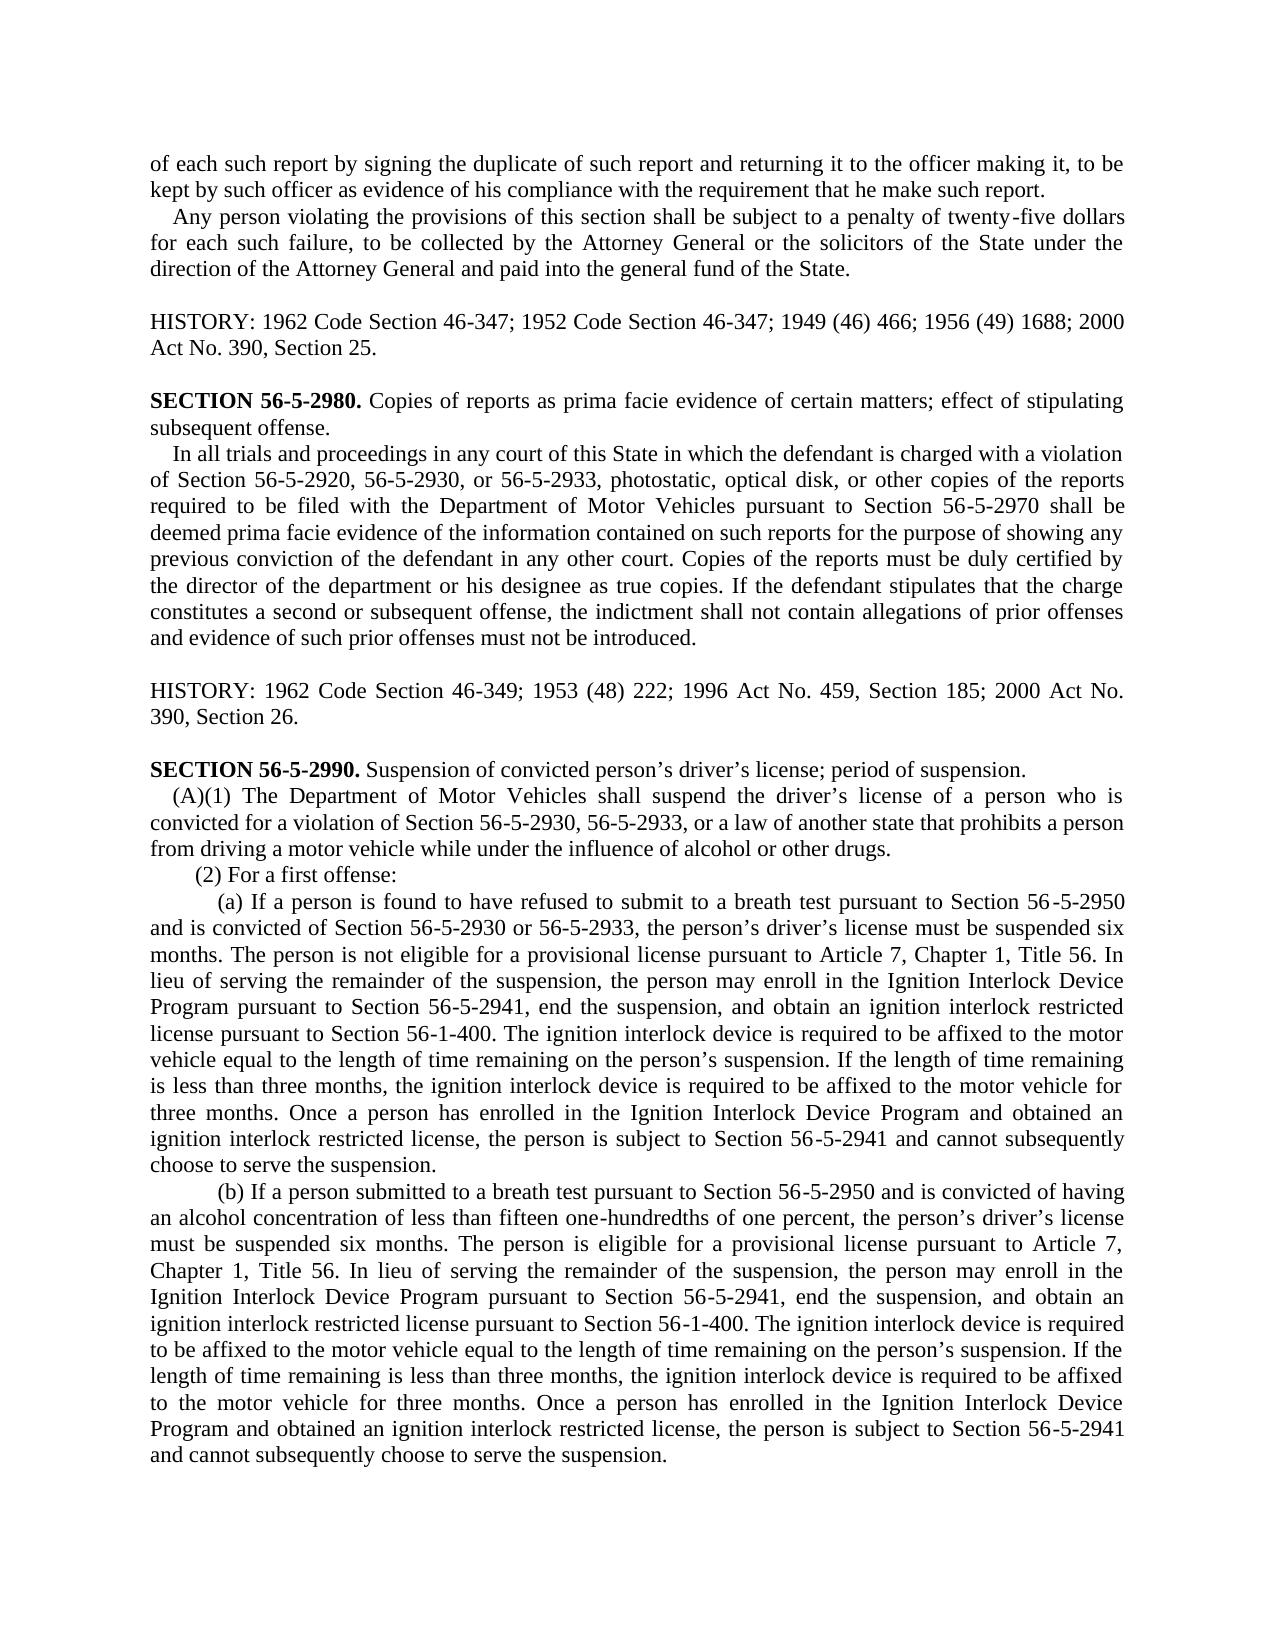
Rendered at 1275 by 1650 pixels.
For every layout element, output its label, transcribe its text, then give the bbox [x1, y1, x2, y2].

text (2) For a first offense: [150, 862, 1125, 888]
text SECTION 56-5-2980. Copies of reports as prima facie evidence of certain matters; effect of stipulating subsequent offense. [150, 387, 1125, 440]
text HISTORY: 1962 Code Section 46-347; 1952 Code Section 46-347; 1949 (46) 466; 1956 (49) 1688; 2000 Act No. 390, Section 25. [150, 308, 1125, 361]
text (a) If a person is found to have refused to submit to a breath test pursuant to Section 56-5-2950 and is convicted of Section 56-5-2930 or 56-5-2933, the person’s driver’s license must be suspended six months. The person is not eligible for a provisional license pursuant to Article 7, Chapter 1, Title 56. In lieu of serving the remainder of the suspension, the person may enroll in the Ignition Interlock Device Program pursuant to Section 56-5-2941, end the suspension, and obtain an ignition interlock restricted license pursuant to Section 56-1-400. The ignition interlock device is required to be affixed to the motor vehicle equal to the length of time remaining on the person’s suspension. If the length of time remaining is less than three months, the ignition interlock device is required to be affixed to the motor vehicle for three months. Once a person has enrolled in the Ignition Interlock Device Program and obtained an ignition interlock restricted license, the person is subject to Section 56-5-2941 and cannot subsequently choose to serve the suspension. [150, 888, 1125, 1178]
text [150, 150, 1125, 203]
text (b) If a person submitted to a breath test pursuant to Section 56-5-2950 and is convicted of having an alcohol concentration of less than fifteen one-hundredths of one percent, the person’s driver’s license must be suspended six months. The person is eligible for a provisional license pursuant to Article 7, Chapter 1, Title 56. In lieu of serving the remainder of the suspension, the person may enroll in the Ignition Interlock Device Program pursuant to Section 56-5-2941, end the suspension, and obtain an ignition interlock restricted license pursuant to Section 56-1-400. The ignition interlock device is required to be affixed to the motor vehicle equal to the length of time remaining on the person’s suspension. If the length of time remaining is less than three months, the ignition interlock device is required to be affixed to the motor vehicle for three months. Once a person has enrolled in the Ignition Interlock Device Program and obtained an ignition interlock restricted license, the person is subject to Section 56-5-2941 and cannot subsequently choose to serve the suspension. [150, 1178, 1125, 1468]
text Any person violating the provisions of this section shall be subject to a penalty of twenty-five dollars for each such failure, to be collected by the Attorney General or the solicitors of the State under the direction of the Attorney General and paid into the general fund of the State. [150, 203, 1125, 282]
text (A)(1) The Department of Motor Vehicles shall suspend the driver’s license of a person who is convicted for a violation of Section 56-5-2930, 56-5-2933, or a law of another state that prohibits a person from driving a motor vehicle while under the influence of alcohol or other drugs. [150, 782, 1125, 862]
text HISTORY: 1962 Code Section 46-349; 1953 (48) 222; 1996 Act No. 459, Section 185; 2000 Act No. 390, Section 26. [150, 677, 1125, 730]
text In all trials and proceedings in any court of this State in which the defendant is charged with a violation of Section 56-5-2920, 56-5-2930, or 56-5-2933, photostatic, optical disk, or other copies of the reports required to be filed with the Department of Motor Vehicles pursuant to Section 56-5-2970 shall be deemed prima facie evidence of the information contained on such reports for the purpose of showing any previous conviction of the defendant in any other court. Copies of the reports must be duly certified by the director of the department or his designee as true copies. If the defendant stipulates that the charge constitutes a second or subsequent offense, the indictment shall not contain allegations of prior offenses and evidence of such prior offenses must not be introduced. [150, 440, 1125, 651]
text SECTION 56-5-2990. Suspension of convicted person’s driver’s license; period of suspension. [150, 756, 1125, 782]
